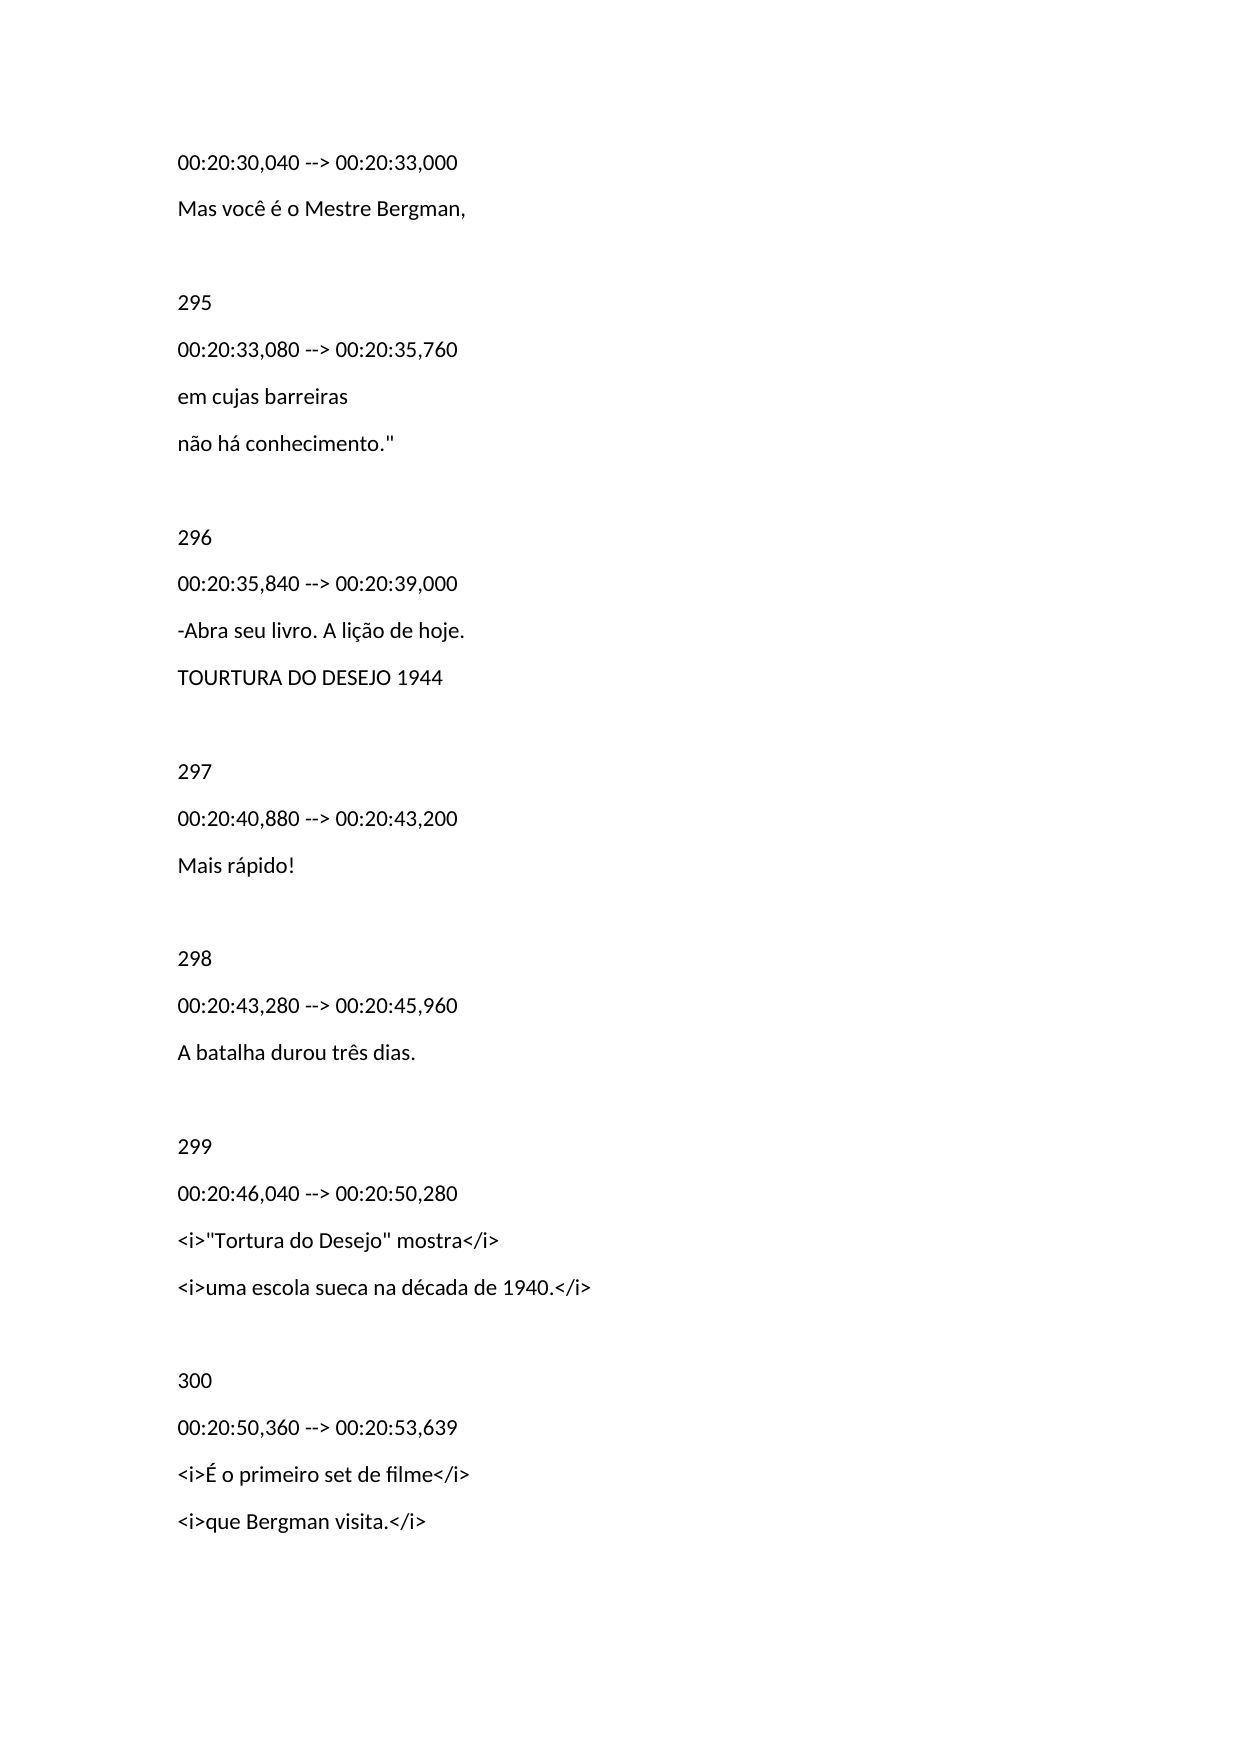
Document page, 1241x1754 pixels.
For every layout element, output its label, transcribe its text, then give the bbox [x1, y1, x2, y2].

text -Abra seu livro. A lição de hoje. [177, 616, 1063, 644]
text <i>É o primeiro set de filme</i> [177, 1460, 1063, 1488]
text 296 [177, 523, 1063, 551]
text 00:20:46,040 --> 00:20:50,280 [177, 1179, 1063, 1207]
text 295 [177, 288, 1063, 316]
text 300 [177, 1366, 1063, 1394]
text 00:20:30,040 --> 00:20:33,000 [177, 148, 1063, 176]
text 00:20:35,840 --> 00:20:39,000 [177, 569, 1063, 597]
text 297 [177, 757, 1063, 785]
text 00:20:43,280 --> 00:20:45,960 [177, 991, 1063, 1019]
text <i>uma escola sueca na década de 1940.</i> [177, 1273, 1063, 1301]
text <i>que Bergman visita.</i> [177, 1507, 1063, 1535]
text TOURTURA DO DESEJO 1944 [177, 663, 1063, 691]
text <i>"Tortura do Desejo" mostra</i> [177, 1226, 1063, 1254]
text Mas você é o Mestre Bergman, [177, 194, 1063, 222]
text Mais rápido! [177, 851, 1063, 879]
text 00:20:33,080 --> 00:20:35,760 [177, 335, 1063, 363]
text não há conhecimento." [177, 429, 1063, 457]
text 299 [177, 1132, 1063, 1160]
text 298 [177, 944, 1063, 972]
text em cujas barreiras [177, 382, 1063, 410]
text 00:20:50,360 --> 00:20:53,639 [177, 1413, 1063, 1441]
text 00:20:40,880 --> 00:20:43,200 [177, 804, 1063, 832]
text A batalha durou três dias. [177, 1038, 1063, 1066]
